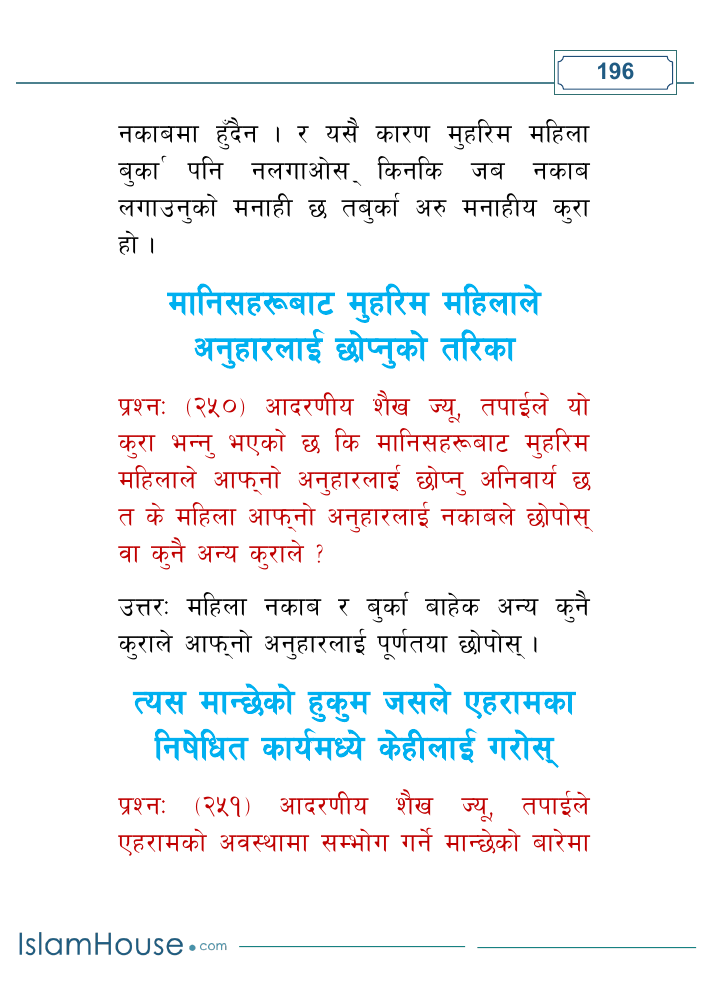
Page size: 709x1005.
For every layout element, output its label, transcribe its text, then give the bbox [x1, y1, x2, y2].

picture [471, 929, 697, 962]
text pQ/M dlxnf gsfa / a'sf{ afx]s cGo s'g} s'/fn] cfkm\gf] cg'xf/nfO{ k"0f{tof 5f]kf];\ . [118, 591, 591, 662]
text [118, 118, 591, 262]
text dflg;x¿af6 d'xl/d dlxnfn] cg'xf/nfO{ 5f]Kg'sf] tl/sf [118, 282, 591, 370]
picture [12, 928, 466, 961]
text k|ZgM -@%)_ cfb/0fLo z}v Ho", tkfO{n] of] s'/f eGg' ePsf] 5 ls dflg;x¿af6 d'xl/d dlxnfn] cfkm\gf] cg'xf/nfO{ 5f]Kg' clgjfo{ 5 t s] dlxnf cfkm\gf] cg'xf/nfO{ gsfan] 5f]kf];\ jf s'g} cGo s'/fn] < [118, 390, 591, 572]
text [118, 790, 591, 861]
text To; dfG5]sf] x's'd h;n] Px/fdsf lgif]lwt sfo{dWo] s]xLnfO{ u/f];\ [118, 681, 591, 770]
